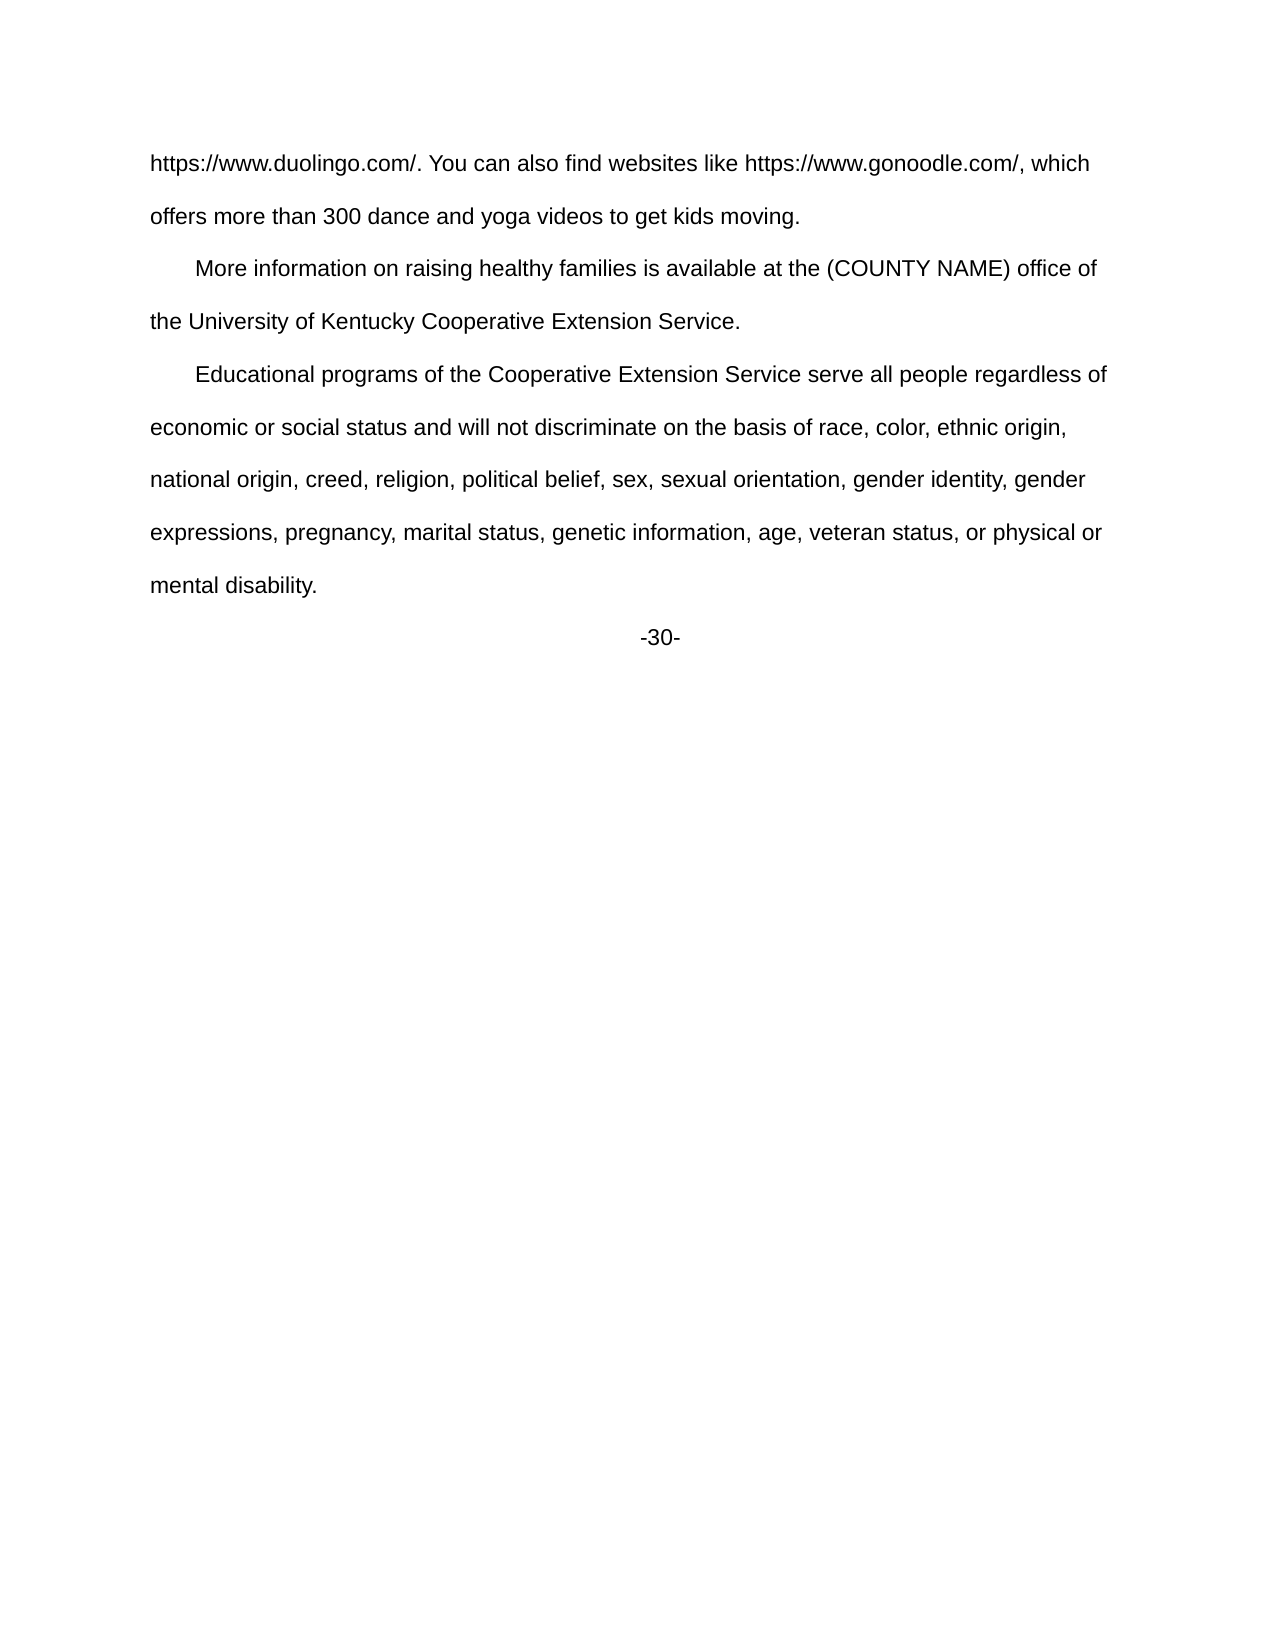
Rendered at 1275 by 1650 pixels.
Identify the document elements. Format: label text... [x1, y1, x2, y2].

text Educational programs of the Cooperative Extension Service serve all people regardless of economic or social status and will not discriminate on the basis of race, color, ethnic origin, national origin, creed, religion, political belief, sex, sexual orientation, gender identity, gender expressions, pregnancy, marital status, genetic information, age, veteran status, or physical or mental disability. [150, 361, 1125, 598]
text More information on raising healthy families is available at the (COUNTY NAME) office of the University of Kentucky Cooperative Extension Service. [150, 255, 1125, 334]
text -30- [150, 624, 1125, 651]
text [150, 150, 1125, 229]
